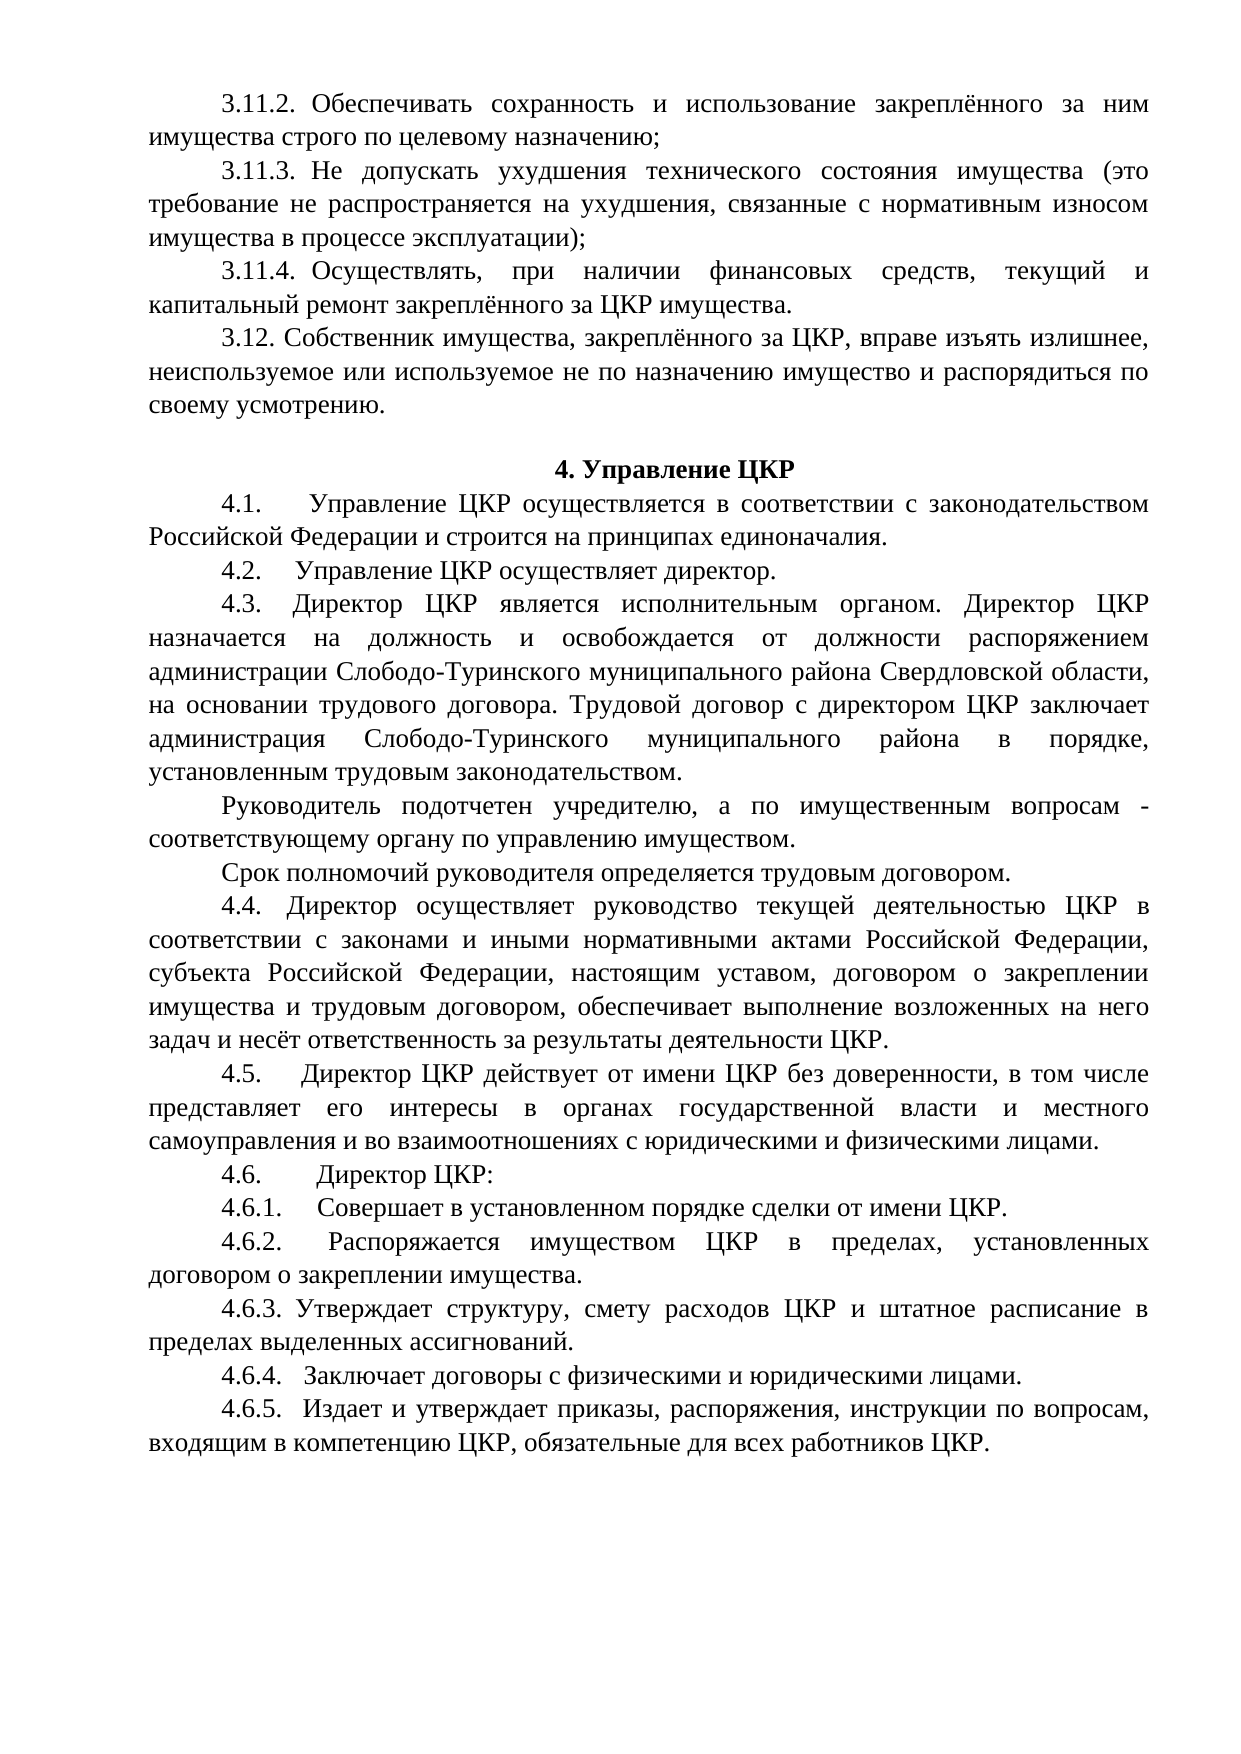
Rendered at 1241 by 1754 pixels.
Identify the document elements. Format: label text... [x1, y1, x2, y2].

list Директор ЦКР является исполнительным органом. Директор ЦКР назначается на должность и освобождается от должности распоряжением администрации Слободо-Туринского муниципального района Свердловской области, на основании трудового договора. Трудовой договор с директором ЦКР заключает администрация Слободо-Туринского муниципального района в порядке, установленным трудовым законодательством. [148, 586, 1150, 787]
text 4. Управление ЦКР [554, 452, 1152, 486]
list Директор осуществляет руководство текущей деятельностью ЦКР в соответствии с законами и иными нормативными актами Российской Федерации, субъекта Российской Федерации, настоящим уставом, договором о закреплении имущества и трудовым договором, обеспечивает выполнение возложенных на него задач и несёт ответственность за результаты деятельности ЦКР. [148, 888, 1150, 1056]
list Совершает в установленном порядке сделки от имени ЦКР. [148, 1190, 1152, 1223]
list Не допускать ухудшения технического состояния имущества (это требование не распространяется на ухудшения, связанные с нормативным износом имущества в процессе эксплуатации); [148, 152, 1150, 253]
text Срок полномочий руководителя определяется трудовым договором. [148, 854, 1152, 888]
list Директор ЦКР действует от имени ЦКР без доверенности, в том числе представляет его интересы в органах государственной власти и местного самоуправления и во взаимоотношениях с юридическими и физическими лицами. [148, 1056, 1150, 1156]
list Директор ЦКР: [148, 1156, 1152, 1190]
list Заключает договоры с физическими и юридическими лицами. [148, 1358, 1152, 1391]
text Руководитель подотчетен учредителю, а по имущественным вопросам - соответствующему органу по управлению имуществом. [148, 787, 1150, 854]
list Осуществлять, при наличии финансовых средств, текущий и капитальный ремонт закреплённого за ЦКР имущества. [148, 253, 1150, 320]
list Управление ЦКР осуществляет директор. [148, 553, 1152, 586]
list Обеспечивать сохранность и использование закреплённого за ним имущества строго по целевому назначению; [148, 85, 1150, 152]
list Утверждает структуру, смету расходов ЦКР и штатное расписание в пределах выделенных ассигнований. [148, 1291, 1150, 1358]
list Управление ЦКР осуществляется в соответствии с законодательством Российской Федерации и строится на принципах единоначалия. [148, 486, 1150, 553]
list Распоряжается имуществом ЦКР в пределах, установленных договором о закреплении имущества. [148, 1223, 1150, 1291]
text 3.12. Собственник имущества, закреплённого за ЦКР, вправе изъять излишнее, неиспользуемое или используемое не по назначению имущество и распорядиться по своему усмотрению. [148, 320, 1150, 421]
list Издает и утверждает приказы, распоряжения, инструкции по вопросам, входящим в компетенцию ЦКР, обязательные для всех работников ЦКР. [148, 1391, 1150, 1458]
